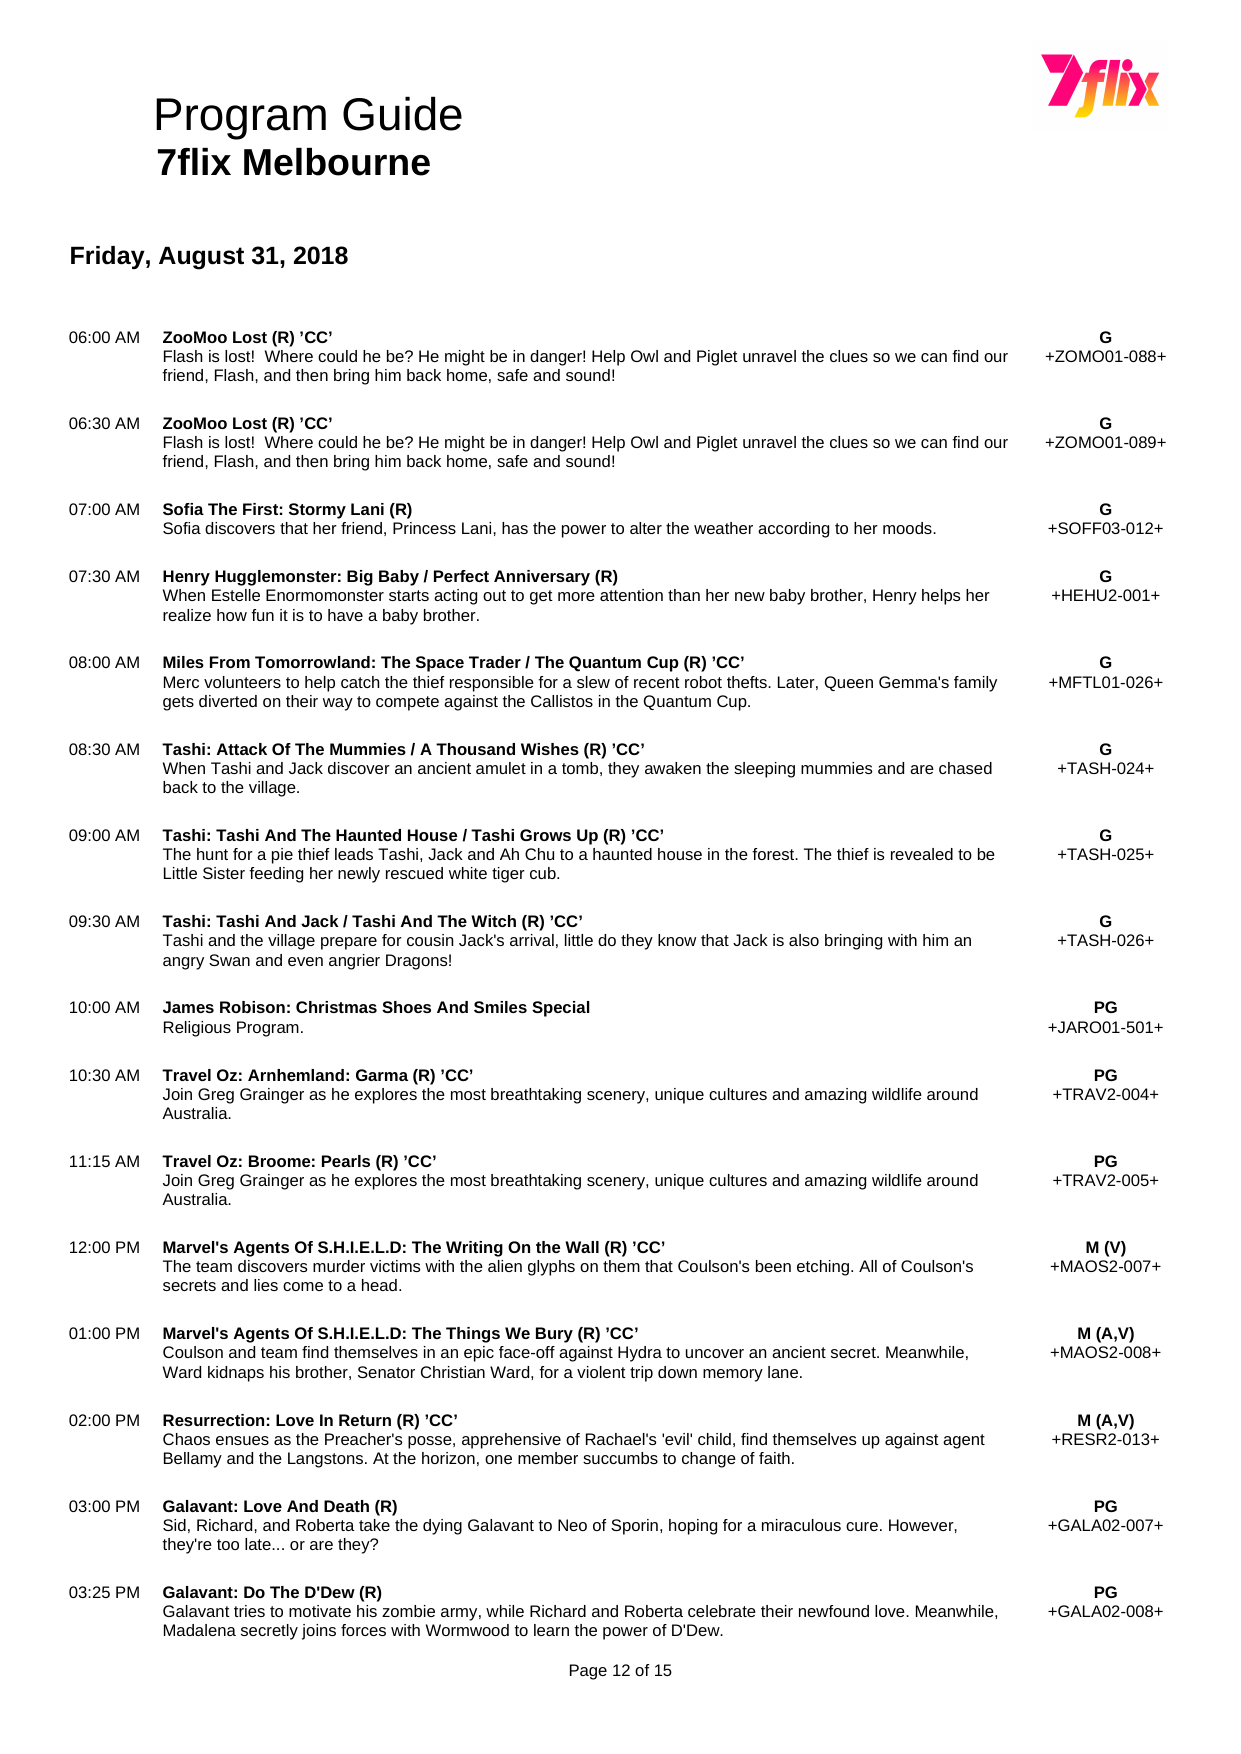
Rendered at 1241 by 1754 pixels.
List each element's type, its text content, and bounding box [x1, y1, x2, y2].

table_header M (V) +MAOS2-007+ [1022, 1238, 1189, 1295]
table_header PG +GALA02-008+ [1022, 1583, 1189, 1640]
table_header 08:00 AM [51, 653, 151, 711]
table_header ZooMoo Lost (R) ’CC’ Flash is lost! Where could he be? He might be in danger! Help Owl and Piglet unravel the clues so we can find our friend, Flash, and then bring him back home, safe and sound! [151, 328, 1022, 385]
table_header 11:15 AM [51, 1152, 151, 1209]
table_header PG +TRAV2-004+ [1022, 1065, 1189, 1123]
table_header 12:00 PM [51, 1238, 151, 1295]
table_header 06:00 AM [51, 328, 151, 385]
table_header G +TASH-026+ [1022, 912, 1189, 969]
table_header 08:30 AM [51, 740, 151, 797]
table_header Resurrection: Love In Return (R) ’CC’ Chaos ensues as the Preacher's posse, apprehensive of Rachael's 'evil' child, find themselves up against agent Bellamy and the Langstons. At the horizon, one member succumbs to change of faith. [151, 1410, 1022, 1468]
table_header 10:00 AM [51, 998, 151, 1037]
table_header PG +JARO01-501+ [1022, 998, 1189, 1037]
table_header 01:00 PM [51, 1324, 151, 1382]
table_header Marvel's Agents Of S.H.I.E.L.D: The Things We Bury (R) ’CC’ Coulson and team find themselves in an epic face-off against Hydra to uncover an ancient secret. Meanwhile, Ward kidnaps his brother, Senator Christian Ward, for a violent trip down memory lane. [151, 1324, 1022, 1382]
table_header Travel Oz: Arnhemland: Garma (R) ’CC’ Join Greg Grainger as he explores the most breathtaking scenery, unique cultures and amazing wildlife around Australia. [151, 1065, 1022, 1123]
table_header Miles From Tomorrowland: The Space Trader / The Quantum Cup (R) ’CC’ Merc volunteers to help catch the thief responsible for a slew of recent robot thefts. Later, Queen Gemma's family gets diverted on their way to compete against the Callistos in the Quantum Cup. [151, 653, 1022, 711]
table_header 03:00 PM [51, 1497, 151, 1554]
table_header 07:30 AM [51, 567, 151, 624]
table_header PG +GALA02-007+ [1022, 1497, 1189, 1554]
table_header James Robison: Christmas Shoes And Smiles Special Religious Program. [151, 998, 1022, 1037]
table_header ZooMoo Lost (R) ’CC’ Flash is lost! Where could he be? He might be in danger! Help Owl and Piglet unravel the clues so we can find our friend, Flash, and then bring him back home, safe and sound! [151, 414, 1022, 471]
table_header 03:25 PM [51, 1583, 151, 1640]
text Friday, August 31, 2018 [62, 241, 1178, 270]
table_header M (A,V) +MAOS2-008+ [1022, 1324, 1189, 1382]
table_header Tashi: Attack Of The Mummies / A Thousand Wishes (R) ’CC’ When Tashi and Jack discover an ancient amulet in a tomb, they awaken the sleeping mummies and are chased back to the village. [151, 740, 1022, 797]
table_header Marvel's Agents Of S.H.I.E.L.D: The Writing On the Wall (R) ’CC’ The team discovers murder victims with the alien glyphs on them that Coulson's been etching. All of Coulson's secrets and lies come to a head. [151, 1238, 1022, 1295]
table_header 02:00 PM [51, 1410, 151, 1468]
table_header Sofia The First: Stormy Lani (R) Sofia discovers that her friend, Princess Lani, has the power to alter the weather according to her moods. [151, 500, 1022, 538]
table_header Tashi: Tashi And The Haunted House / Tashi Grows Up (R) ’CC’ The hunt for a pie thief leads Tashi, Jack and Ah Chu to a haunted house in the forest. The thief is revealed to be Little Sister feeding her newly rescued white tiger cub. [151, 826, 1022, 883]
table_header G +TASH-025+ [1022, 826, 1189, 883]
table_header Henry Hugglemonster: Big Baby / Perfect Anniversary (R) When Estelle Enormomonster starts acting out to get more attention than her new baby brother, Henry helps her realize how fun it is to have a baby brother. [151, 567, 1022, 624]
table_header G +TASH-024+ [1022, 740, 1189, 797]
table_header G +HEHU2-001+ [1022, 567, 1189, 624]
table_header Travel Oz: Broome: Pearls (R) ’CC’ Join Greg Grainger as he explores the most breathtaking scenery, unique cultures and amazing wildlife around Australia. [151, 1152, 1022, 1209]
table_header G +ZOMO01-089+ [1022, 414, 1189, 471]
picture [1031, 41, 1170, 131]
table_header 06:30 AM [51, 414, 151, 471]
table_header 09:00 AM [51, 826, 151, 883]
table_header G +MFTL01-026+ [1022, 653, 1189, 711]
table_header Galavant: Do The D'Dew (R) Galavant tries to motivate his zombie army, while Richard and Roberta celebrate their newfound love. Meanwhile, Madalena secretly joins forces with Wormwood to learn the power of D'Dew. [151, 1583, 1022, 1640]
table_header 07:00 AM [51, 500, 151, 538]
table_header G +SOFF03-012+ [1022, 500, 1189, 538]
table_header G +ZOMO01-088+ [1022, 328, 1189, 385]
table_header PG +TRAV2-005+ [1022, 1152, 1189, 1209]
table_header Galavant: Love And Death (R) Sid, Richard, and Roberta take the dying Galavant to Neo of Sporin, hoping for a miraculous cure. However, they're too late... or are they? [151, 1497, 1022, 1554]
table_header 10:30 AM [51, 1065, 151, 1123]
table_header M (A,V) +RESR2-013+ [1022, 1410, 1189, 1468]
table_header 09:30 AM [51, 912, 151, 969]
table_header Tashi: Tashi And Jack / Tashi And The Witch (R) ’CC’ Tashi and the village prepare for cousin Jack's arrival, little do they know that Jack is also bringing with him an angry Swan and even angrier Dragons! [151, 912, 1022, 969]
